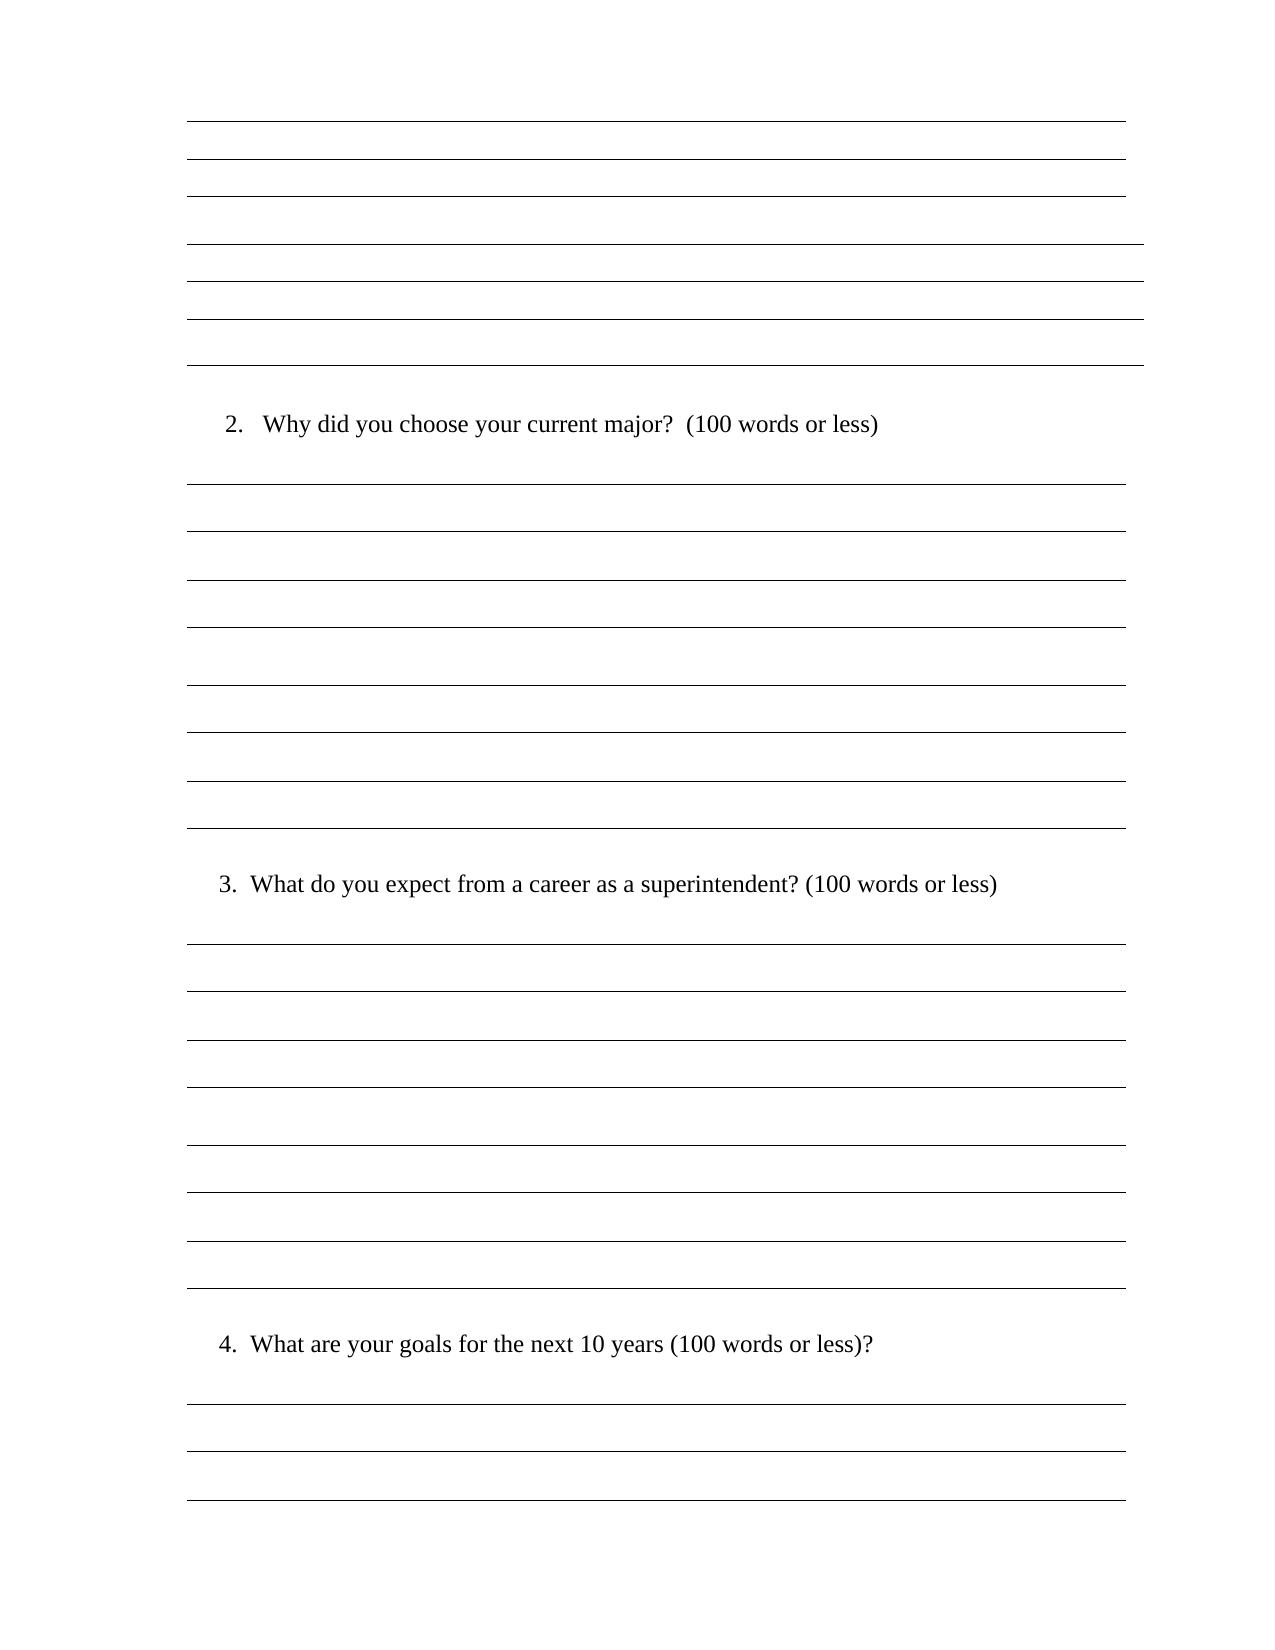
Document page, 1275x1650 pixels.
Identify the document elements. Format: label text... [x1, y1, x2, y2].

list Why did you choose your current major? (100 words or less) [225, 409, 1087, 438]
text 4. What are your goals for the next 10 years (100 words or less)? [187, 1329, 1087, 1358]
text 3. What do you expect from a career as a superintendent? (100 words or less) [187, 869, 1087, 898]
